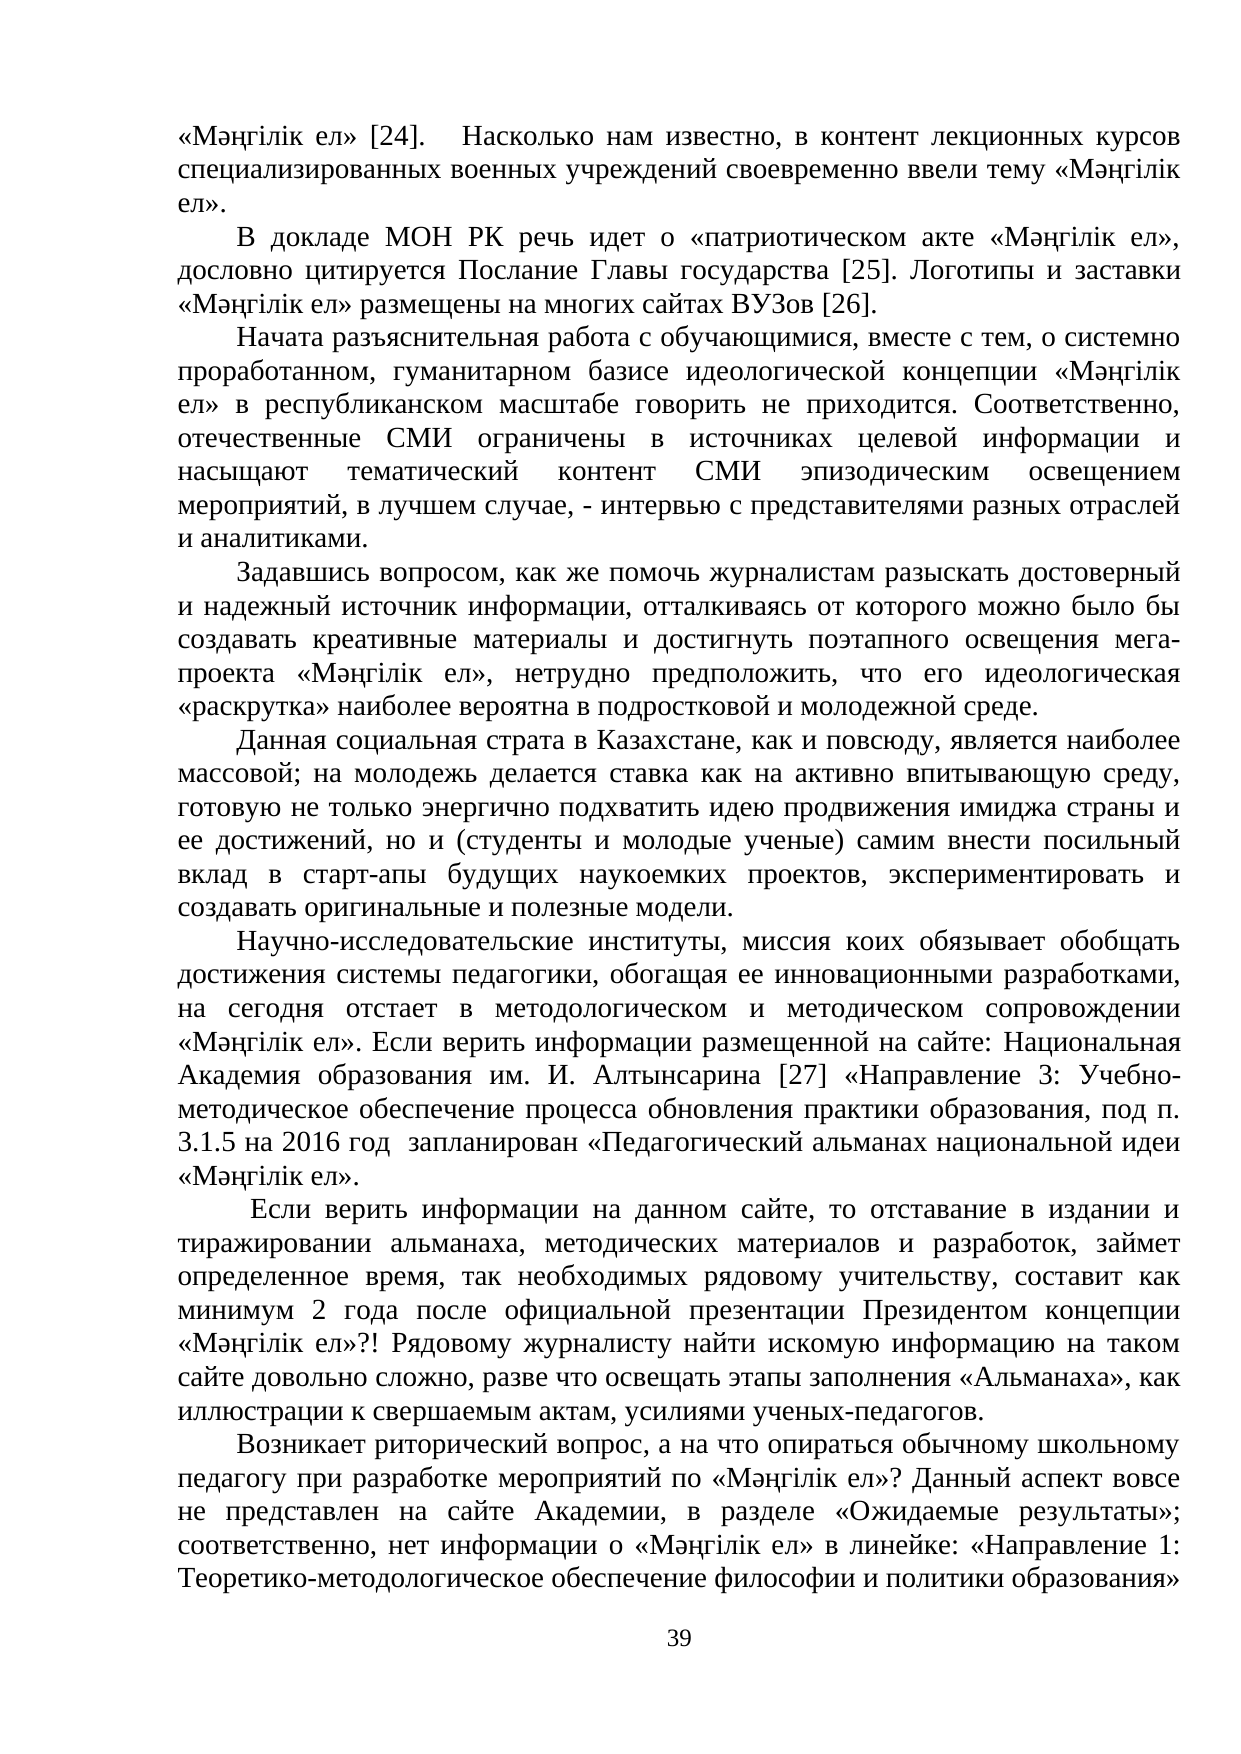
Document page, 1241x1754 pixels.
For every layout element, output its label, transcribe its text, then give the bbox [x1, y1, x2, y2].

text В докладе МОН РК речь идет о «патриотическом акте «Мәңгілік ел», дословно цитируется Послание Главы государства [25]. Логотипы и заставки «Мәңгілік ел» размещены на многих сайтах ВУЗов [26]. [177, 219, 1181, 319]
text Начата разъяснительная работа с обучающимися, вместе с тем, о системно проработанном, гуманитарном базисе идеологической концепции «Мәңгілік ел» в республиканском масштабе говорить не приходится. Соответственно, отечественные СМИ ограничены в источниках целевой информации и насыщают тематический контент СМИ эпизодическим освещением мероприятий, в лучшем случае, - интервью с представителями разных отраслей и аналитиками. [177, 319, 1181, 554]
text Научно-исследовательские институты, миссия коих обязывает обобщать достижения системы педагогики, обогащая ее инновационными разработками, на сегодня отстает в методологическом и методическом сопровождении «Мәңгілік ел». Если верить информации размещенной на сайте: Национальная Академия образования им. И. Алтынсарина [27] «Направление 3: Учебно-методическое обеспечение процесса обновления практики образования, под п. 3.1.5 на 2016 год запланирован «Педагогический альманах национальной идеи «Мәңгілік ел». [177, 923, 1181, 1191]
text Данная социальная страта в Казахстане, как и повсюду, является наиболее массовой; на молодежь делается ставка как на активно впитывающую среду, готовую не только энергично подхватить идею продвижения имиджа страны и ее достижений, но и (студенты и молодые ученые) самим внести посильный вклад в старт-апы будущих наукоемких проектов, экспериментировать и создавать оригинальные и полезные модели. [177, 722, 1181, 923]
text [177, 118, 1181, 219]
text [177, 1426, 1181, 1594]
text Если верить информации на данном сайте, то отставание в издании и тиражировании альманаха, методических материалов и разработок, займет определенное время, так необходимых рядовому учительству, составит как минимум 2 года после официальной презентации Президентом концепции «Мәңгілік ел»?! Рядовому журналисту найти искомую информацию на таком сайте довольно сложно, разве что освещать этапы заполнения «Альманаха», как иллюстрации к свершаемым актам, усилиями ученых-педагогов. [177, 1191, 1181, 1426]
text Задавшись вопросом, как же помочь журналистам разыскать достоверный и надежный источник информации, отталкиваясь от которого можно было бы создавать креативные материалы и достигнуть поэтапного освещения мега-проекта «Мәңгілік ел», нетрудно предположить, что его идеологическая «раскрутка» наиболее вероятна в подростковой и молодежной среде. [177, 554, 1181, 722]
